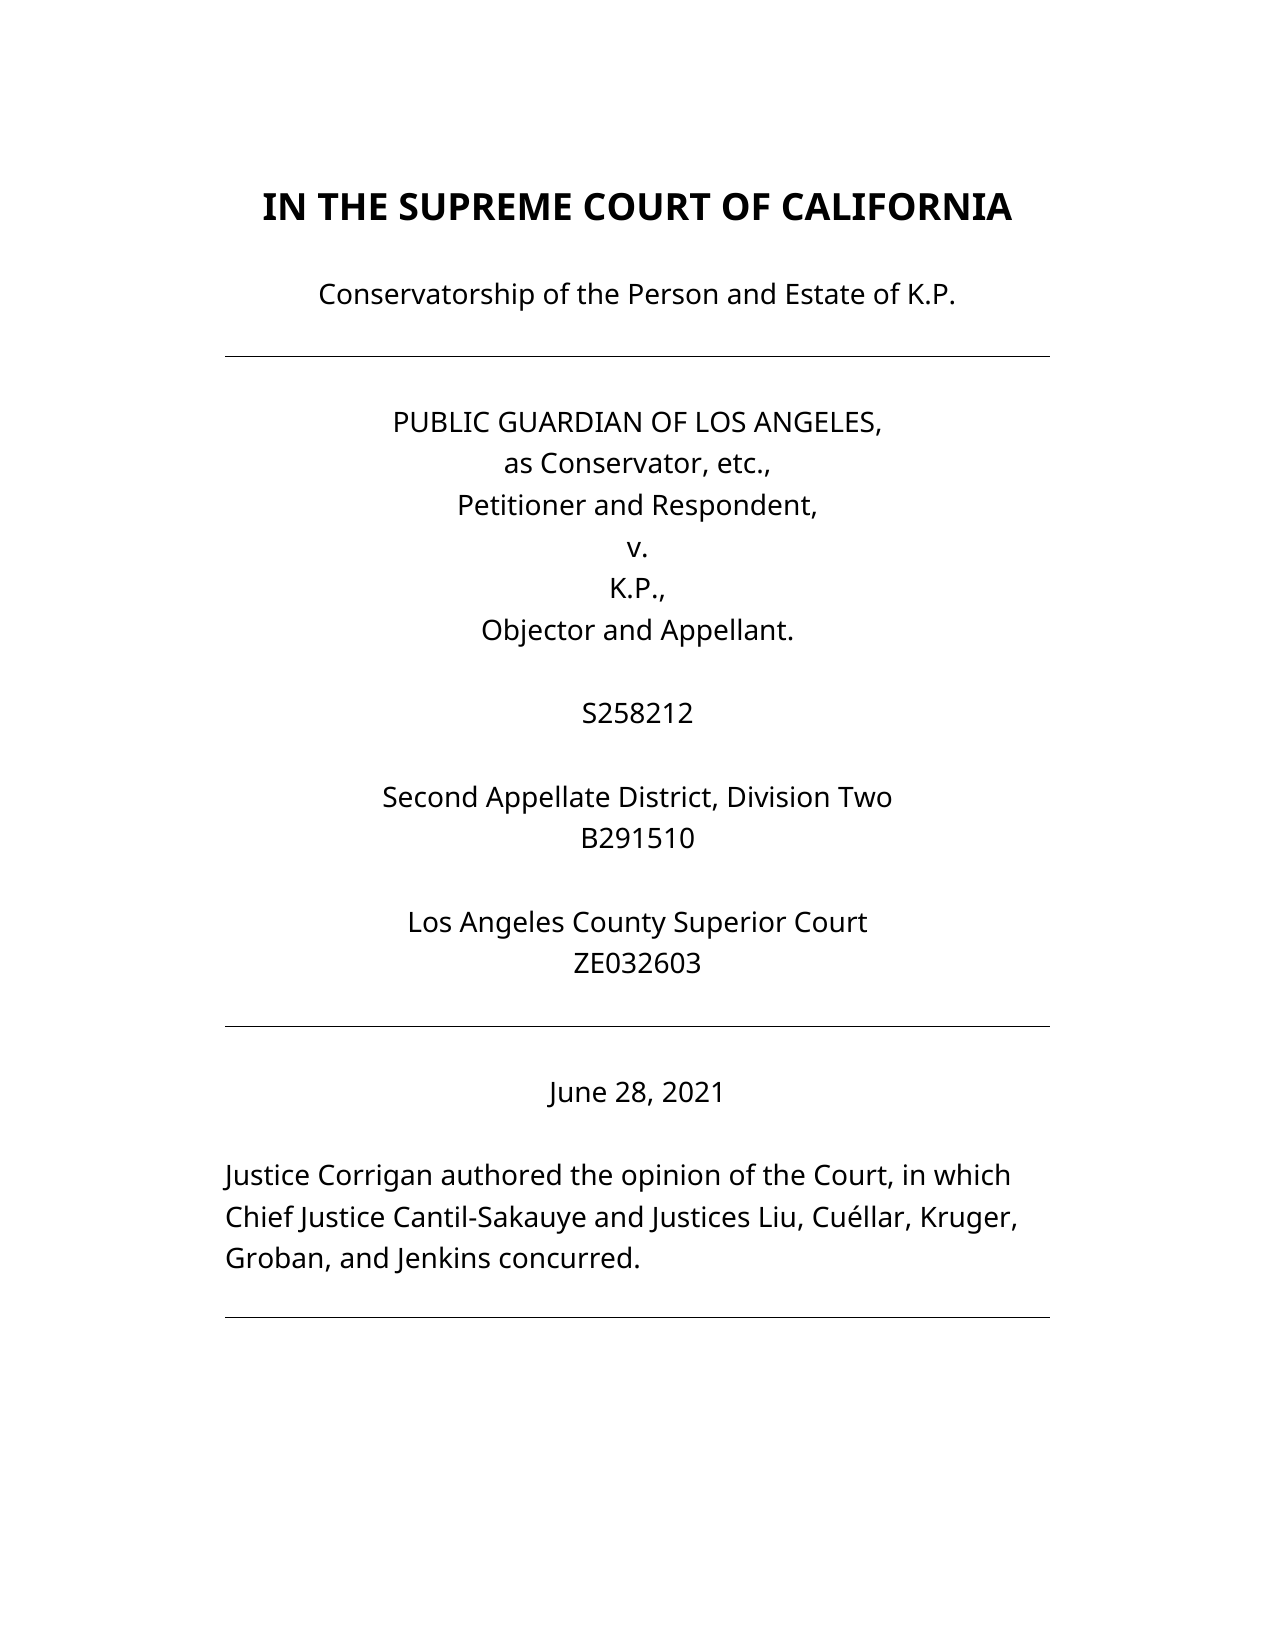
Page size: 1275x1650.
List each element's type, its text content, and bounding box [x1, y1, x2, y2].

text B291510 [225, 816, 1050, 857]
text Justice Corrigan authored the opinion of the Court, in which Chief Justice Cantil-Sakauye and Justices Liu, Cuéllar, Kruger, Groban, and Jenkins concurred. [225, 1152, 1050, 1277]
text Petitioner and Respondent, [225, 482, 1050, 524]
text ZE032603 [225, 941, 1050, 982]
text Conservatorship of the Person and Estate of K.P. [225, 271, 1050, 312]
text K.P., [225, 566, 1050, 607]
text June 28, 2021 [225, 1069, 1050, 1110]
text as Conservator, etc., [225, 441, 1050, 482]
text PUBLIC GUARDIAN OF LOS ANGELES, [225, 399, 1050, 441]
text S258212 [225, 691, 1050, 732]
text v. [225, 524, 1050, 566]
text IN THE SUPREME COURT OF CALIFORNIA [225, 187, 1050, 229]
text Los Angeles County Superior Court [225, 899, 1050, 941]
text Second Appellate District, Division Two [225, 774, 1050, 816]
text Objector and Appellant. [225, 607, 1050, 649]
